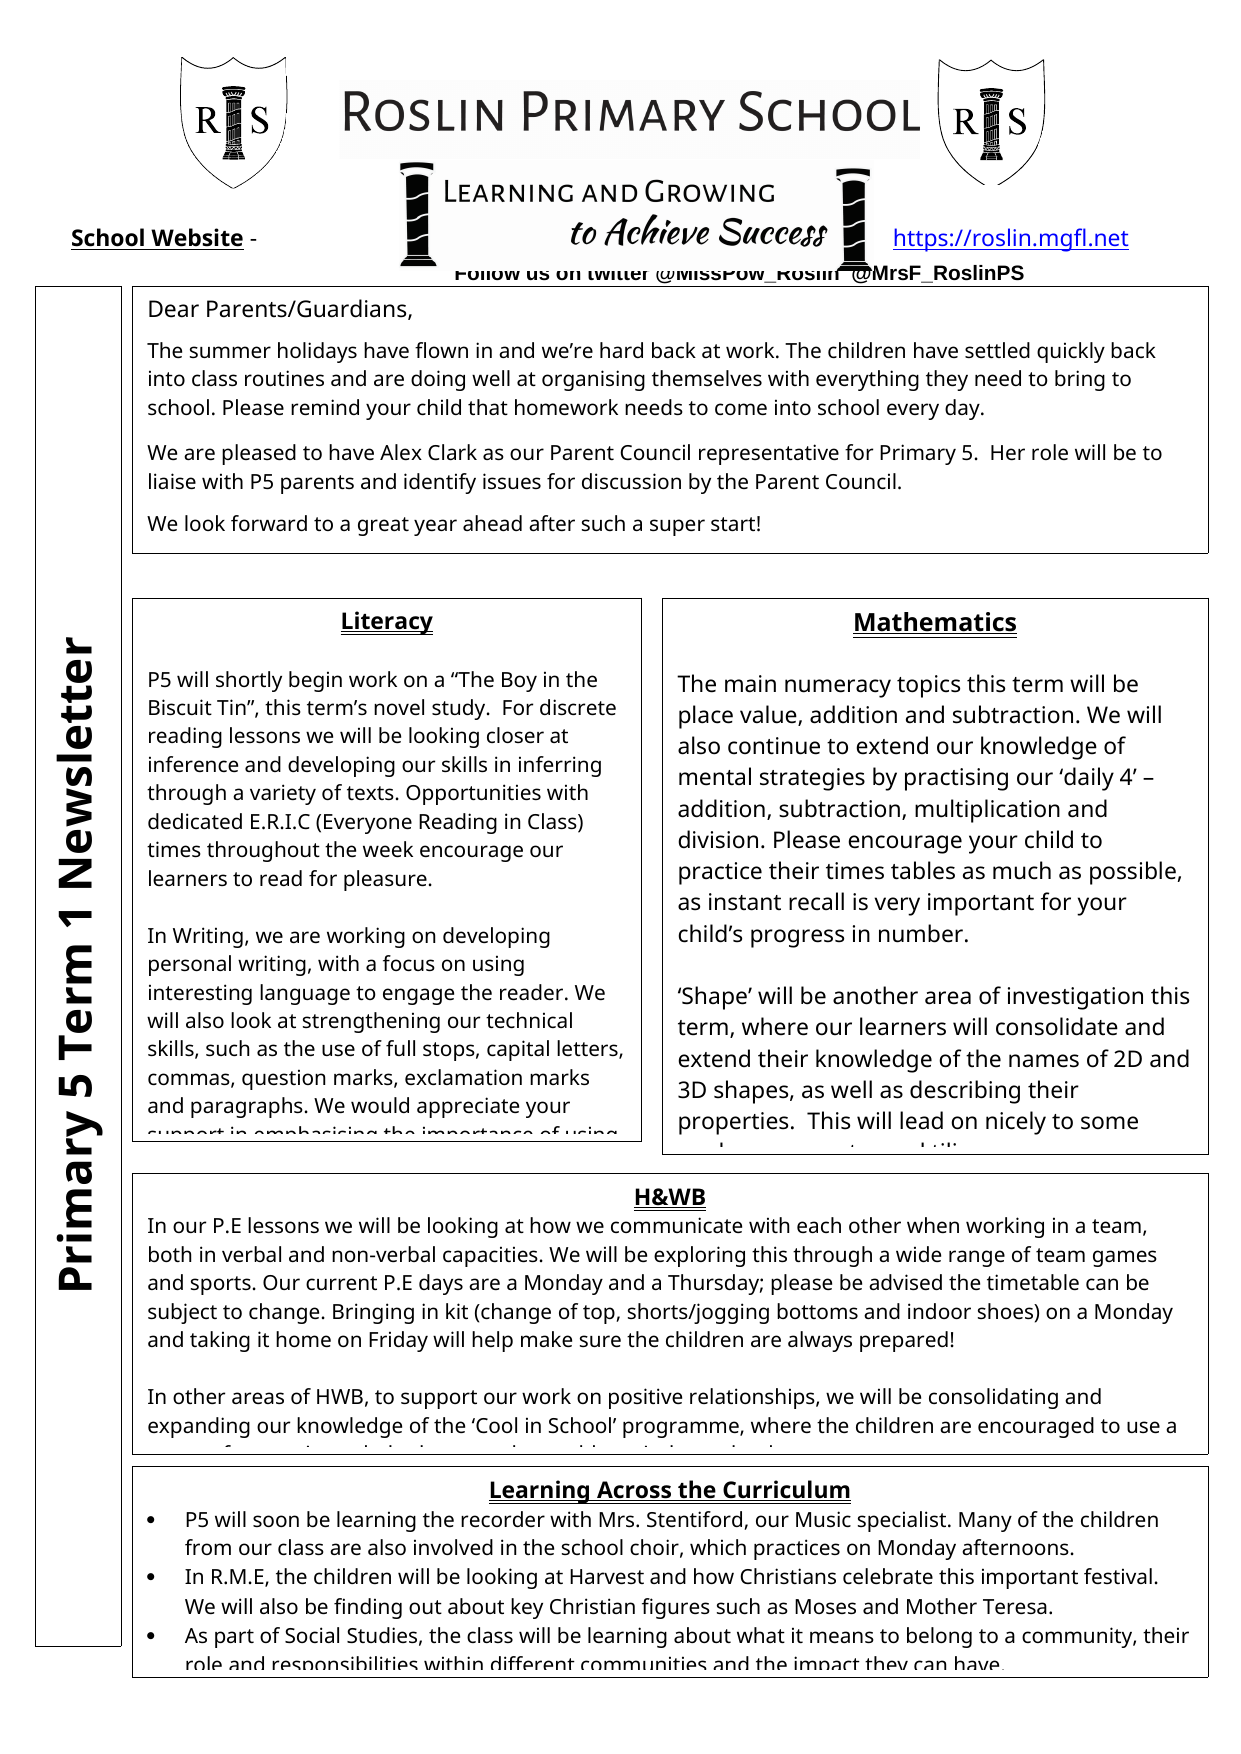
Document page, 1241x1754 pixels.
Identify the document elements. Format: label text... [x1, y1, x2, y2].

text School Website - https://roslin.mgfl.net Follow us on twitter @MissPow_Roslin @MrsF_RoslinPS [71, 222, 1169, 333]
picture [339, 80, 921, 270]
